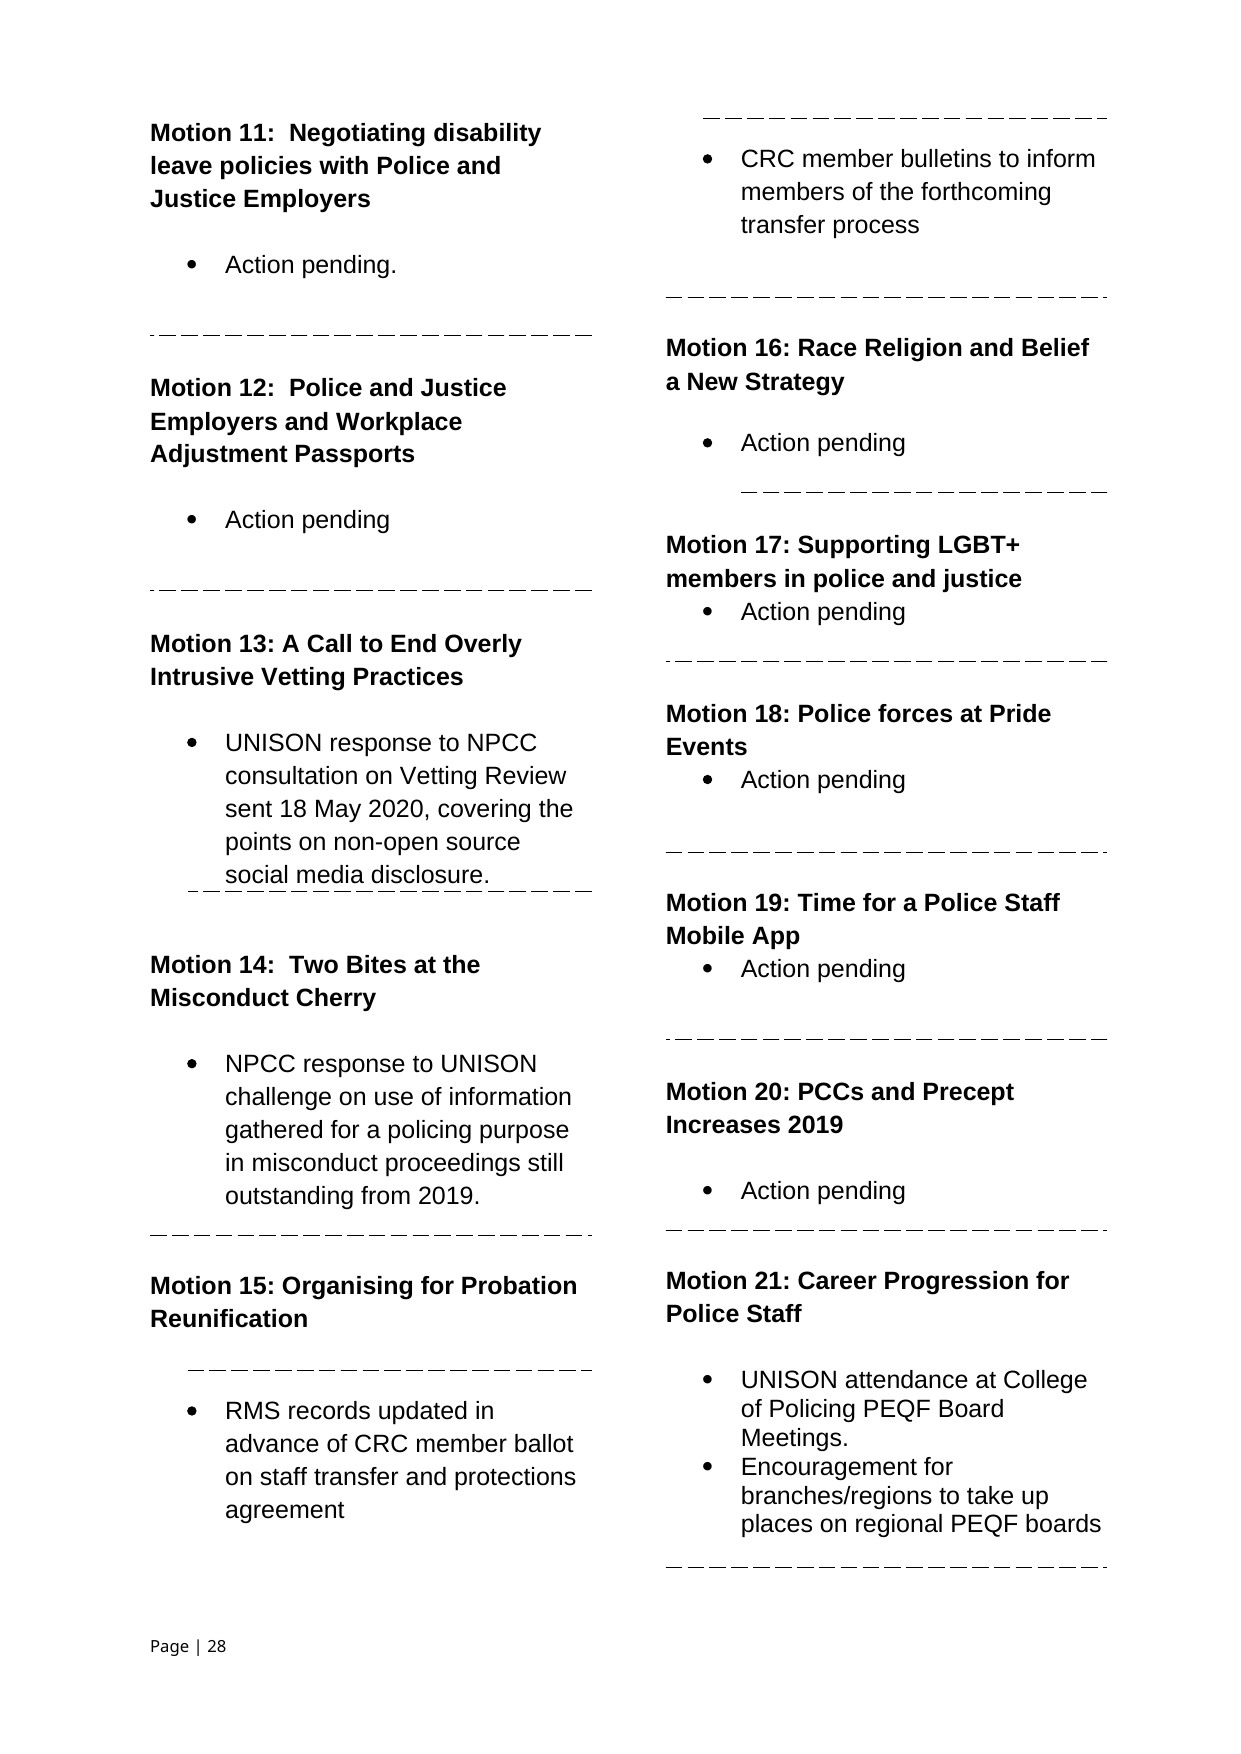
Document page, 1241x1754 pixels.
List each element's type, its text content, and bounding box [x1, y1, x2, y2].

list RMS records updated in advance of CRC member ballot on staff transfer and protections agreement [187, 1370, 592, 1524]
list NPCC response to UNISON challenge on use of information gathered for a policing purpose in misconduct proceedings still outstanding from 2019. [187, 1049, 592, 1210]
text Motion 12: Police and Justice Employers and Workplace Adjustment Passports [150, 373, 592, 468]
text Motion 17: Supporting LGBT+ members in police and justice [666, 531, 1107, 592]
text Motion 15: Organising for Probation Reunification [150, 1268, 592, 1333]
text Motion 16: Race Religion and Belief a New Strategy [666, 330, 1107, 395]
list Action pending [187, 506, 592, 534]
list Action pending. [187, 250, 592, 279]
text Motion 14: Two Bites at the Misconduct Cherry [150, 950, 592, 1012]
text Motion 21: Career Progression for Police Staff [666, 1263, 1107, 1328]
list Encouragement for branches/regions to take up places on regional PEQF boards [703, 1452, 1107, 1538]
text Motion 11: Negotiating disability leave policies with Police and Justice Employers [150, 118, 592, 213]
list UNISON attendance at College of Policing PEQF Board Meetings. [703, 1365, 1107, 1452]
text Motion 18: Police forces at Pride Events [666, 699, 1107, 761]
text Motion 20: PCCs and Precept Increases 2019 [666, 1077, 1107, 1139]
list Action pending [703, 1176, 1107, 1205]
list Action pending [703, 597, 1107, 625]
list Action pending [703, 428, 1107, 457]
list UNISON response to NPCC consultation on Vetting Review sent 18 May 2020, covering the points on non-open source social media disclosure. [187, 728, 592, 892]
list Action pending [703, 765, 1107, 794]
list Action pending [703, 954, 1107, 983]
list CRC member bulletins to inform members of the forthcoming transfer process [703, 118, 1107, 239]
text Motion 19: Time for a Police Staff Mobile App [666, 885, 1107, 950]
text Motion 13: A Call to End Overly Intrusive Vetting Practices [150, 629, 592, 690]
